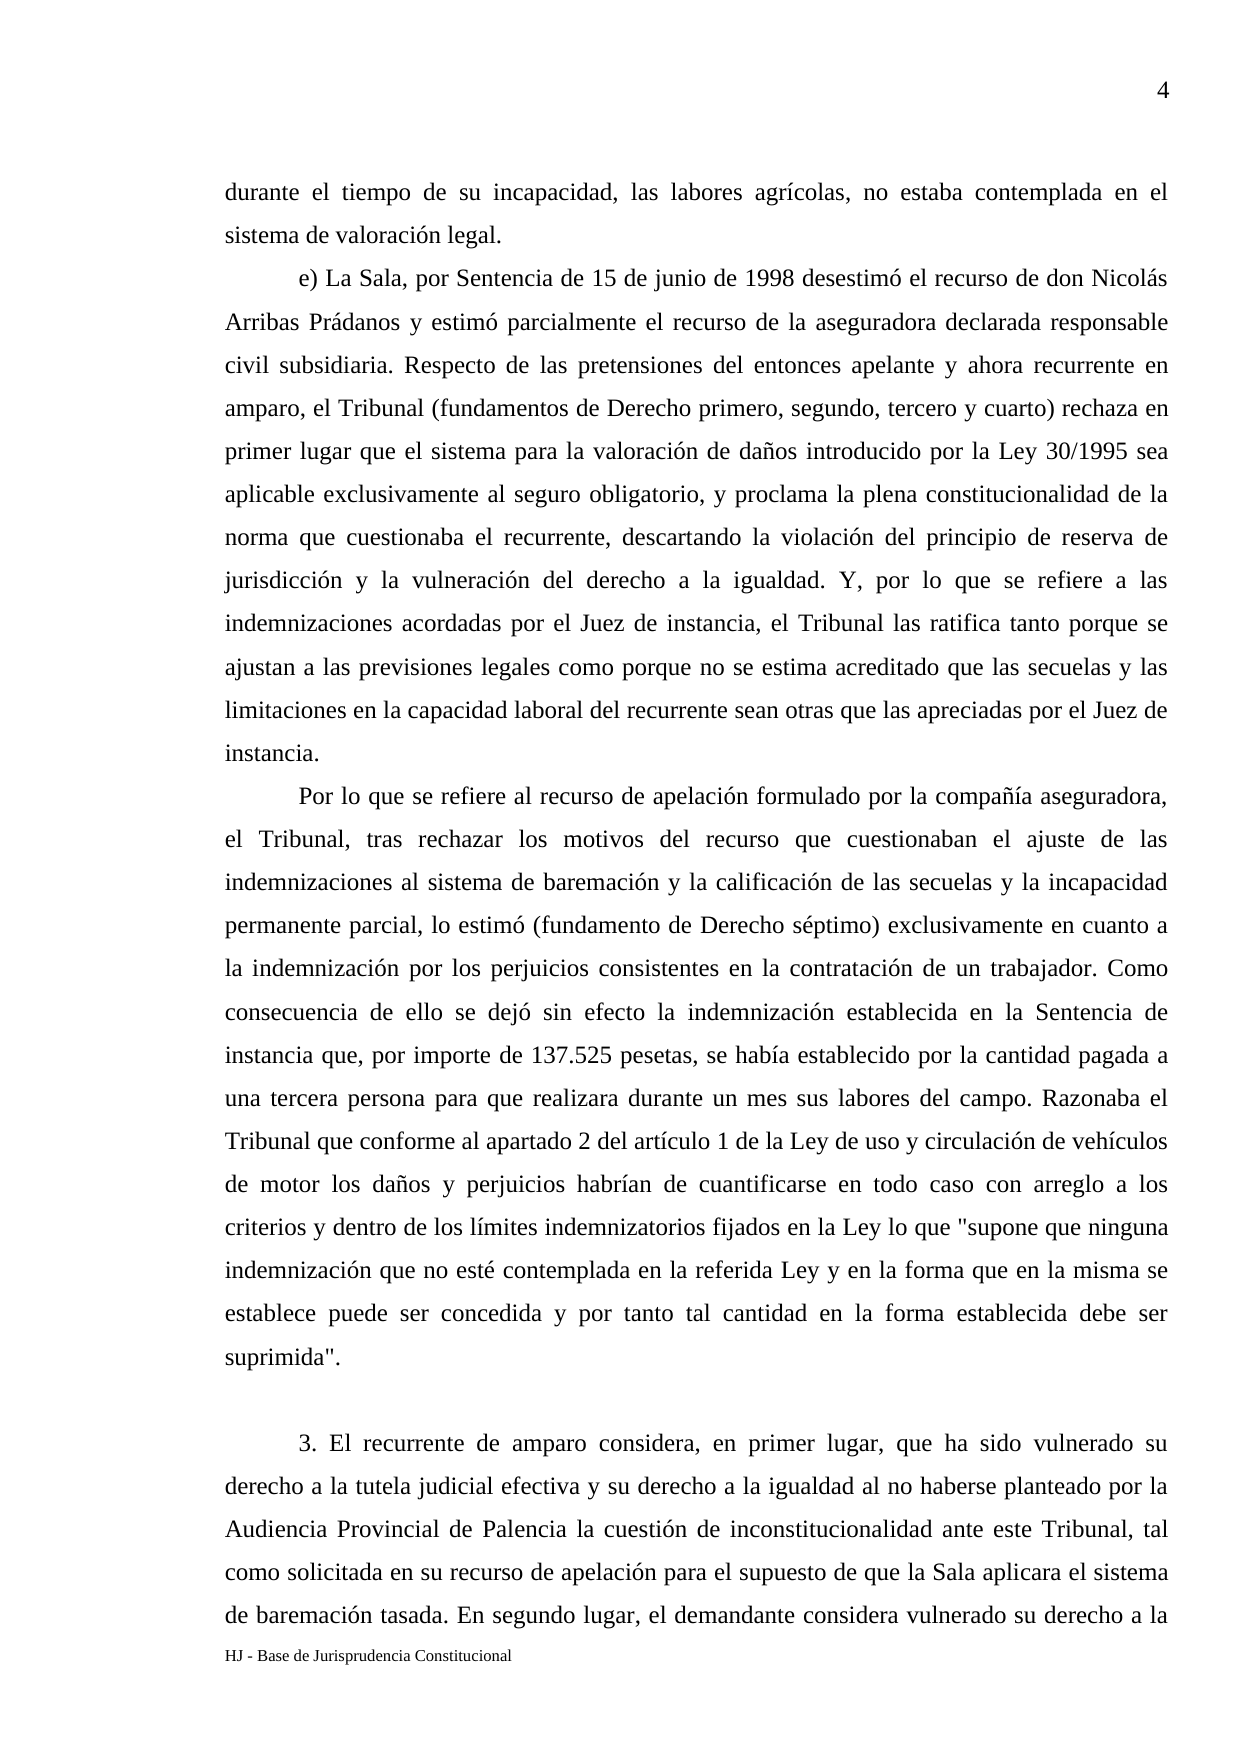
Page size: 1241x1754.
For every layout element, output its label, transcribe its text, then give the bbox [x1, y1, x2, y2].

text e) La Sala, por Sentencia de 15 de junio de 1998 desestimó el recurso de don Nicolás Arribas Prádanos y estimó parcialmente el recurso de la aseguradora declarada responsable civil subsidiaria. Respecto de las pretensiones del entonces apelante y ahora recurrente en amparo, el Tribunal (fundamentos de Derecho primero, segundo, tercero y cuarto) rechaza en primer lugar que el sistema para la valoración de daños introducido por la Ley 30/1995 sea aplicable exclusivamente al seguro obligatorio, y proclama la plena constitucionalidad de la norma que cuestionaba el recurrente, descartando la violación del principio de reserva de jurisdicción y la vulneración del derecho a la igualdad. Y, por lo que se refiere a las indemnizaciones acordadas por el Juez de instancia, el Tribunal las ratifica tanto porque se ajustan a las previsiones legales como porque no se estima acreditado que las secuelas y las limitaciones en la capacidad laboral del recurrente sean otras que las apreciadas por el Juez de instancia. [224, 263, 1169, 767]
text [224, 177, 1169, 249]
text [224, 1428, 1169, 1629]
text Por lo que se refiere al recurso de apelación formulado por la compañía aseguradora, el Tribunal, tras rechazar los motivos del recurso que cuestionaban el ajuste de las indemnizaciones al sistema de baremación y la calificación de las secuelas y la incapacidad permanente parcial, lo estimó (fundamento de Derecho séptimo) exclusivamente en cuanto a la indemnización por los perjuicios consistentes en la contratación de un trabajador. Como consecuencia de ello se dejó sin efecto la indemnización establecida en la Sentencia de instancia que, por importe de 137.525 pesetas, se había establecido por la cantidad pagada a una tercera persona para que realizara durante un mes sus labores del campo. Razonaba el Tribunal que conforme al apartado 2 del artículo 1 de la Ley de uso y circulación de vehículos de motor los daños y perjuicios habrían de cuantificarse en todo caso con arreglo a los criterios y dentro de los límites indemnizatorios fijados en la Ley lo que "supone que ninguna indemnización que no esté contemplada en la referida Ley y en la forma que en la misma se establece puede ser concedida y por tanto tal cantidad en la forma establecida debe ser suprimida". [224, 781, 1169, 1370]
